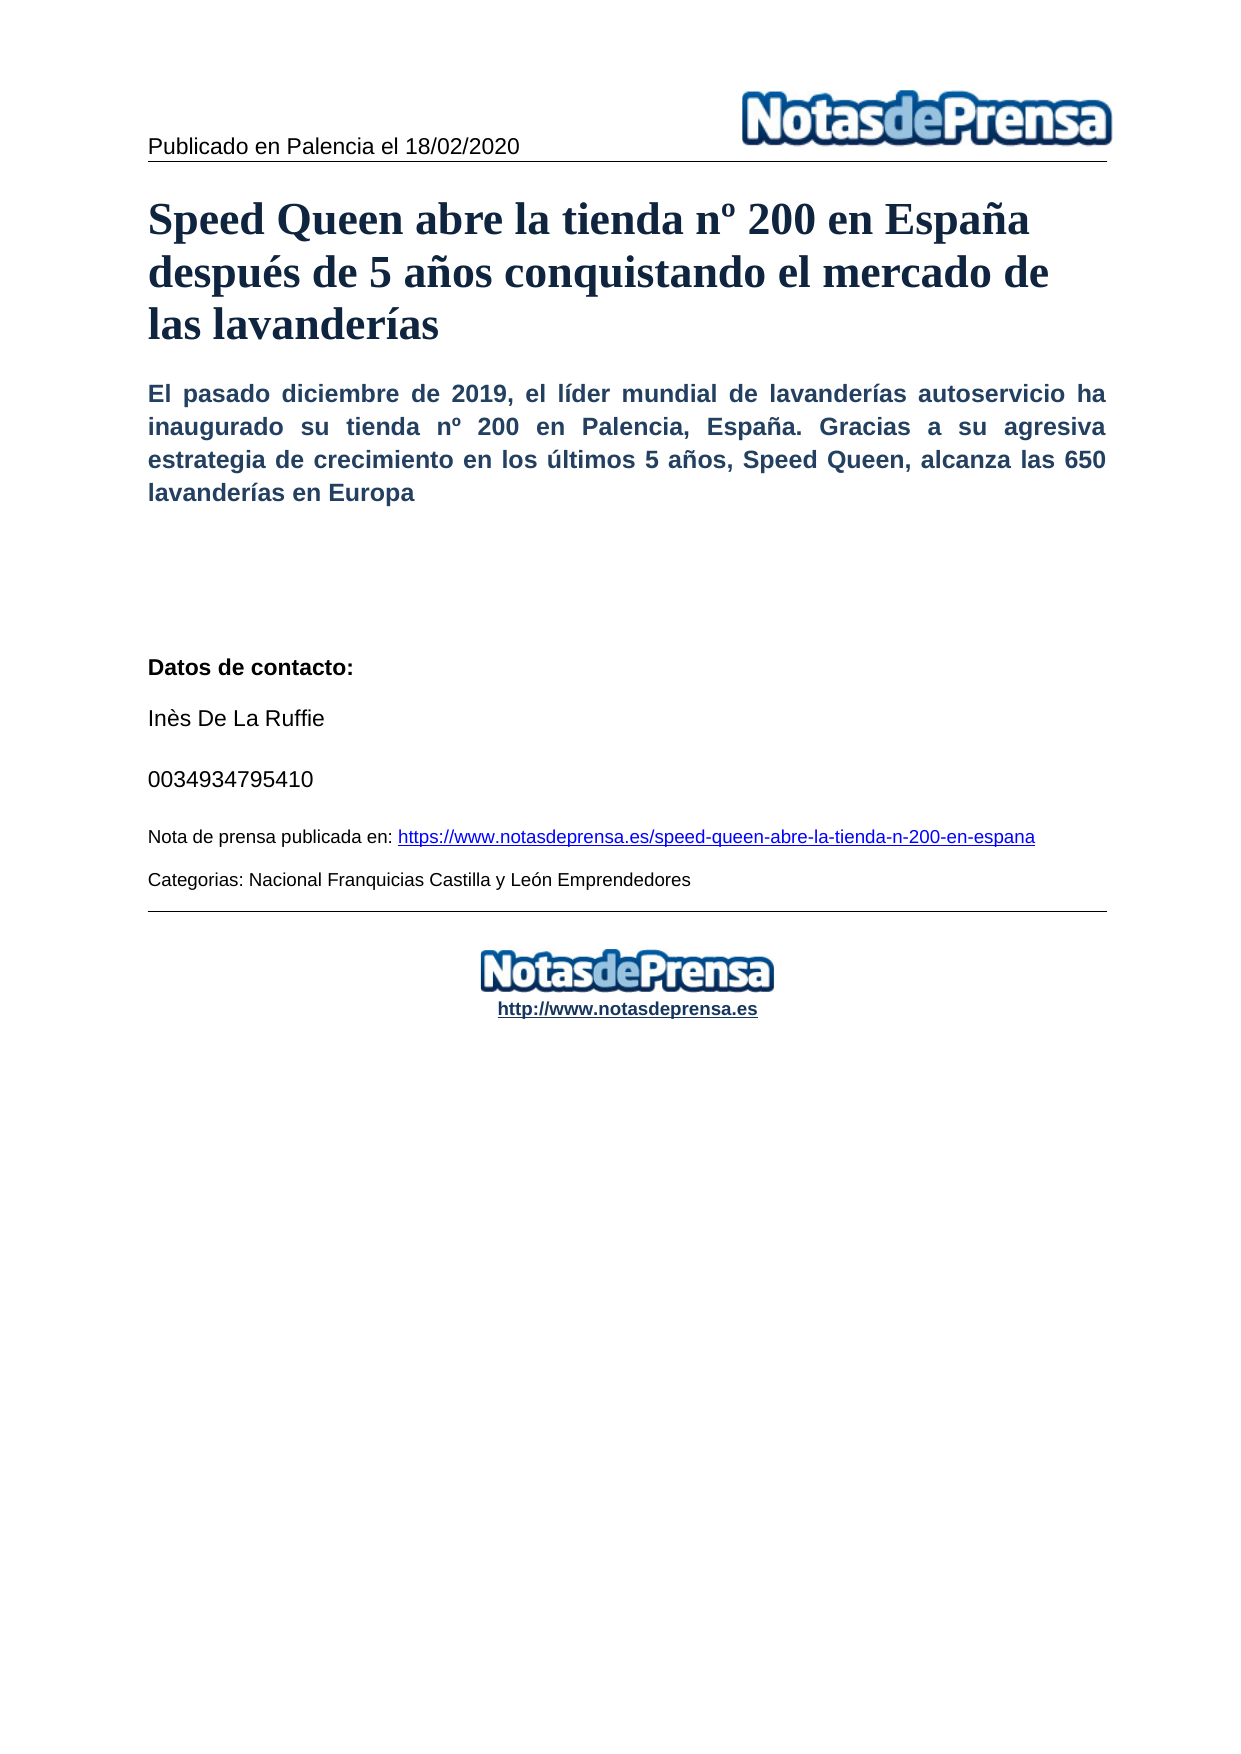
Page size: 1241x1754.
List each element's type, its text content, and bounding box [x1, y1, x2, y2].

subtitle El pasado diciembre de 2019, el líder mundial de lavanderías autoservicio ha inaugurado su tienda nº 200 en Palencia, España. Gracias a su agresiva estrategia de crecimiento en los últimos 5 años, Speed Queen, alcanza las 650 lavanderías en Europa [148, 379, 1107, 507]
text 0034934795410 [148, 766, 1063, 792]
picture [742, 90, 1113, 148]
text Datos de contacto: [148, 654, 1107, 681]
text http://www.notasdeprensa.es [148, 998, 1107, 1019]
text Publicado en Palencia el 18/02/2020 [148, 133, 1107, 161]
text Categorias: Nacional Franquicias Castilla y León Emprendedores [148, 868, 1107, 890]
text Nota de prensa publicada en: https://www.notasdeprensa.es/speed-queen-abre-la-tienda-n-200-en-espana [148, 826, 1107, 848]
subtitle Speed Queen abre la tienda nº 200 en España después de 5 años conquistando el mercado de las lavanderías [148, 192, 1107, 350]
picture [480, 948, 775, 994]
text Inès De La Ruffie [148, 705, 1063, 732]
